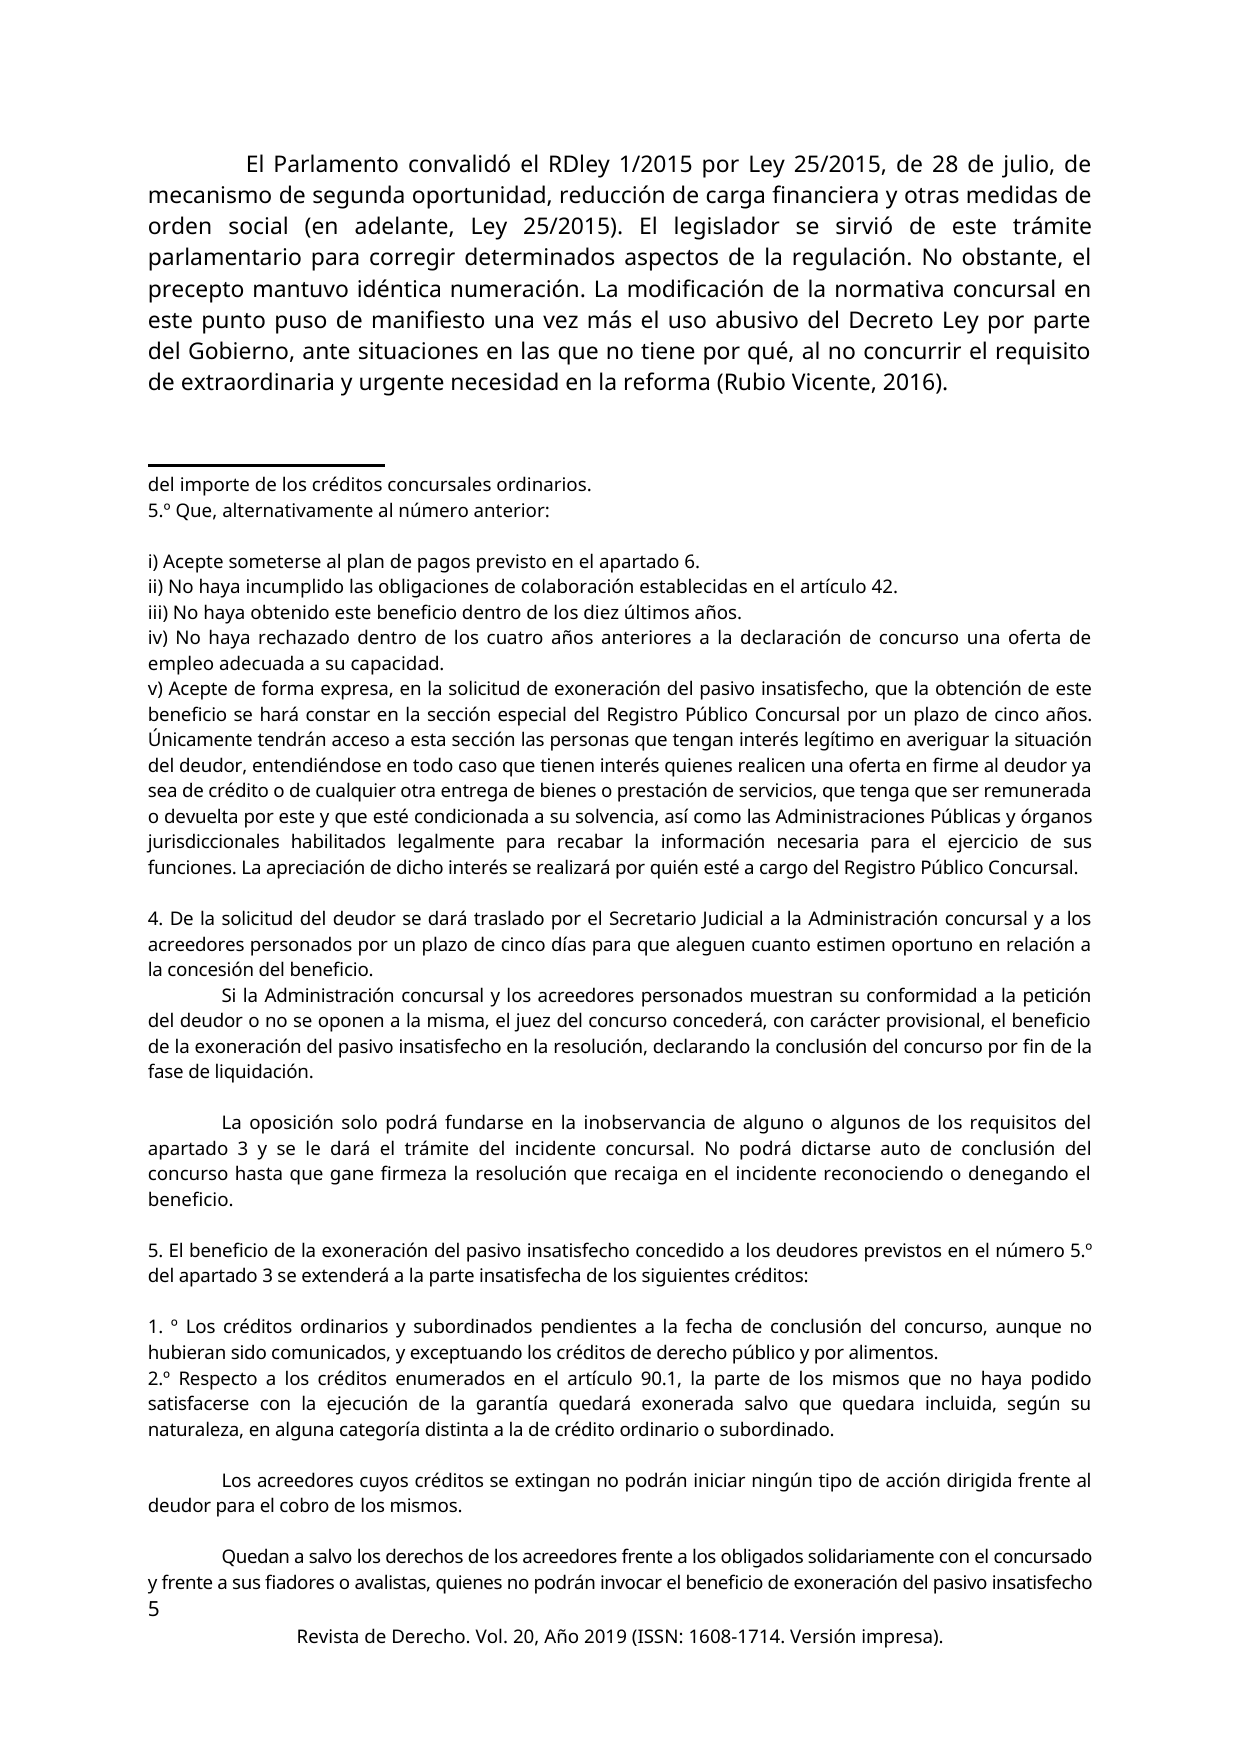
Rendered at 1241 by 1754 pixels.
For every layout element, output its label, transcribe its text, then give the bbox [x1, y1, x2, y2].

text El Parlamento convalidó el RDley 1/2015 por Ley 25/2015, de 28 de julio, de mecanismo de segunda oportunidad, reducción de carga financiera y otras medidas de orden social (en adelante, Ley 25/2015). El legislador se sirvió de este trámite parlamentario para corregir determinados aspectos de la regulación. No obstante, el precepto mantuvo idéntica numeración. La modificación de la normativa concursal en este punto puso de manifiesto una vez más el uso abusivo del Decreto Ley por parte del Gobierno, ante situaciones en las que no tiene por qué, al no concurrir el requisito de extraordinaria y urgente necesidad en la reforma (Rubio Vicente, 2016). [148, 148, 1093, 398]
